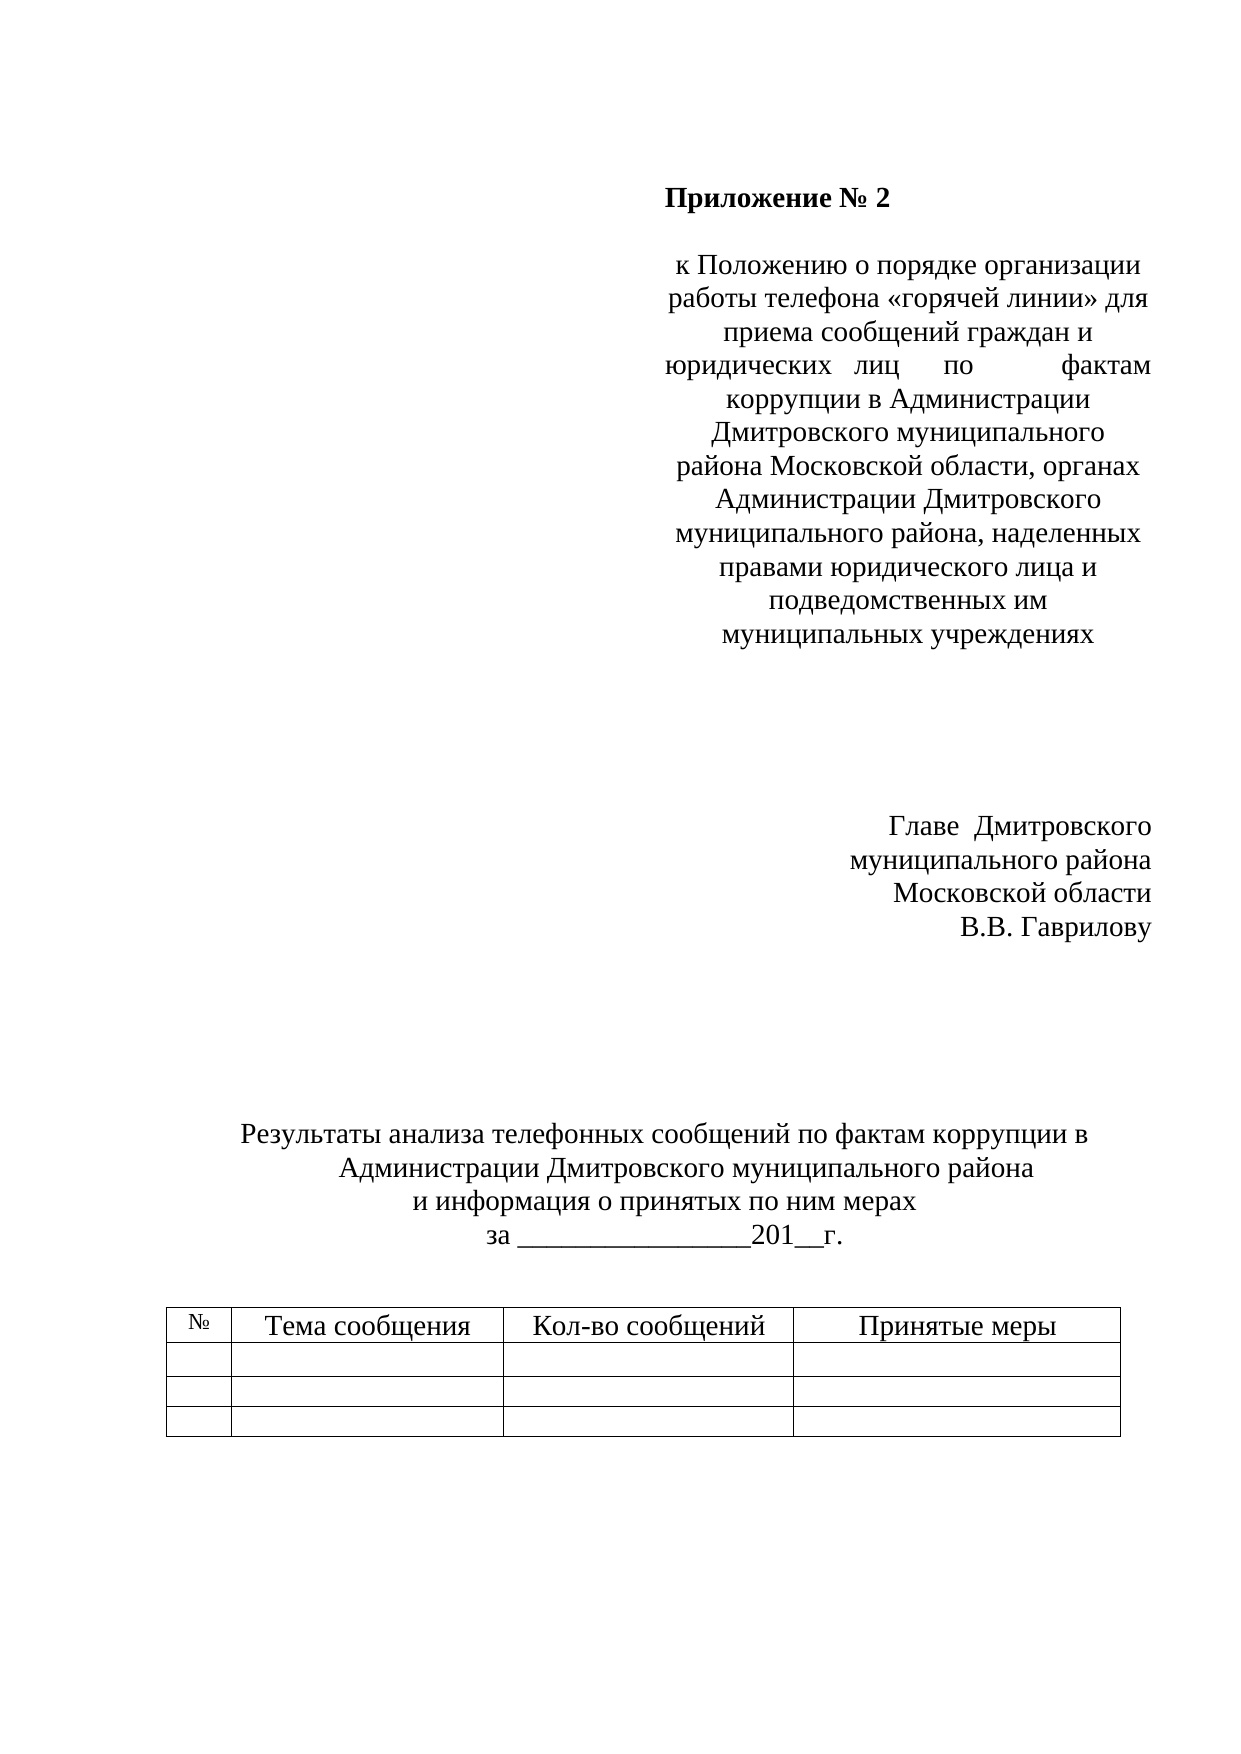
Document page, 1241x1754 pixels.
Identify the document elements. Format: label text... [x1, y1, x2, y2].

table_header Кол-во сообщений [504, 1308, 793, 1342]
table_cell [167, 1343, 231, 1376]
table_header Тема сообщения [232, 1308, 503, 1342]
table_cell [232, 1343, 503, 1376]
table_cell [794, 1343, 1120, 1376]
text Главе Дмитровского [177, 808, 1152, 842]
table_cell [794, 1377, 1120, 1406]
text к Положению о порядке организации работы телефона «горячей линии» для приема сообщений граждан и юридических лиц по фактам [664, 247, 1152, 381]
text Результаты анализа телефонных сообщений по фактам коррупции в [177, 1116, 1152, 1150]
table_cell [167, 1377, 231, 1406]
text В.В. Гаврилову [177, 909, 1152, 942]
text Московской области [177, 875, 1152, 909]
table_cell [794, 1407, 1120, 1436]
table_cell [232, 1407, 503, 1436]
table_cell [504, 1343, 793, 1376]
table_cell [232, 1377, 503, 1406]
text Администрации Дмитровского муниципального района и информация о принятых по ним мерах за ________________201__г. [177, 1150, 1152, 1250]
text коррупции в Администрации Дмитровского муниципального района Московской области, органах Администрации Дмитровского муниципального района, наделенных правами юридического лица и подведомственных им муниципальных учреждениях [664, 381, 1152, 649]
text муниципального района [177, 842, 1152, 875]
table_cell [504, 1377, 793, 1406]
table_cell [167, 1407, 231, 1436]
text Приложение № 2 [664, 118, 1152, 213]
table_cell [504, 1407, 793, 1436]
table_header № [167, 1308, 231, 1342]
table_header Принятые меры [794, 1308, 1120, 1342]
